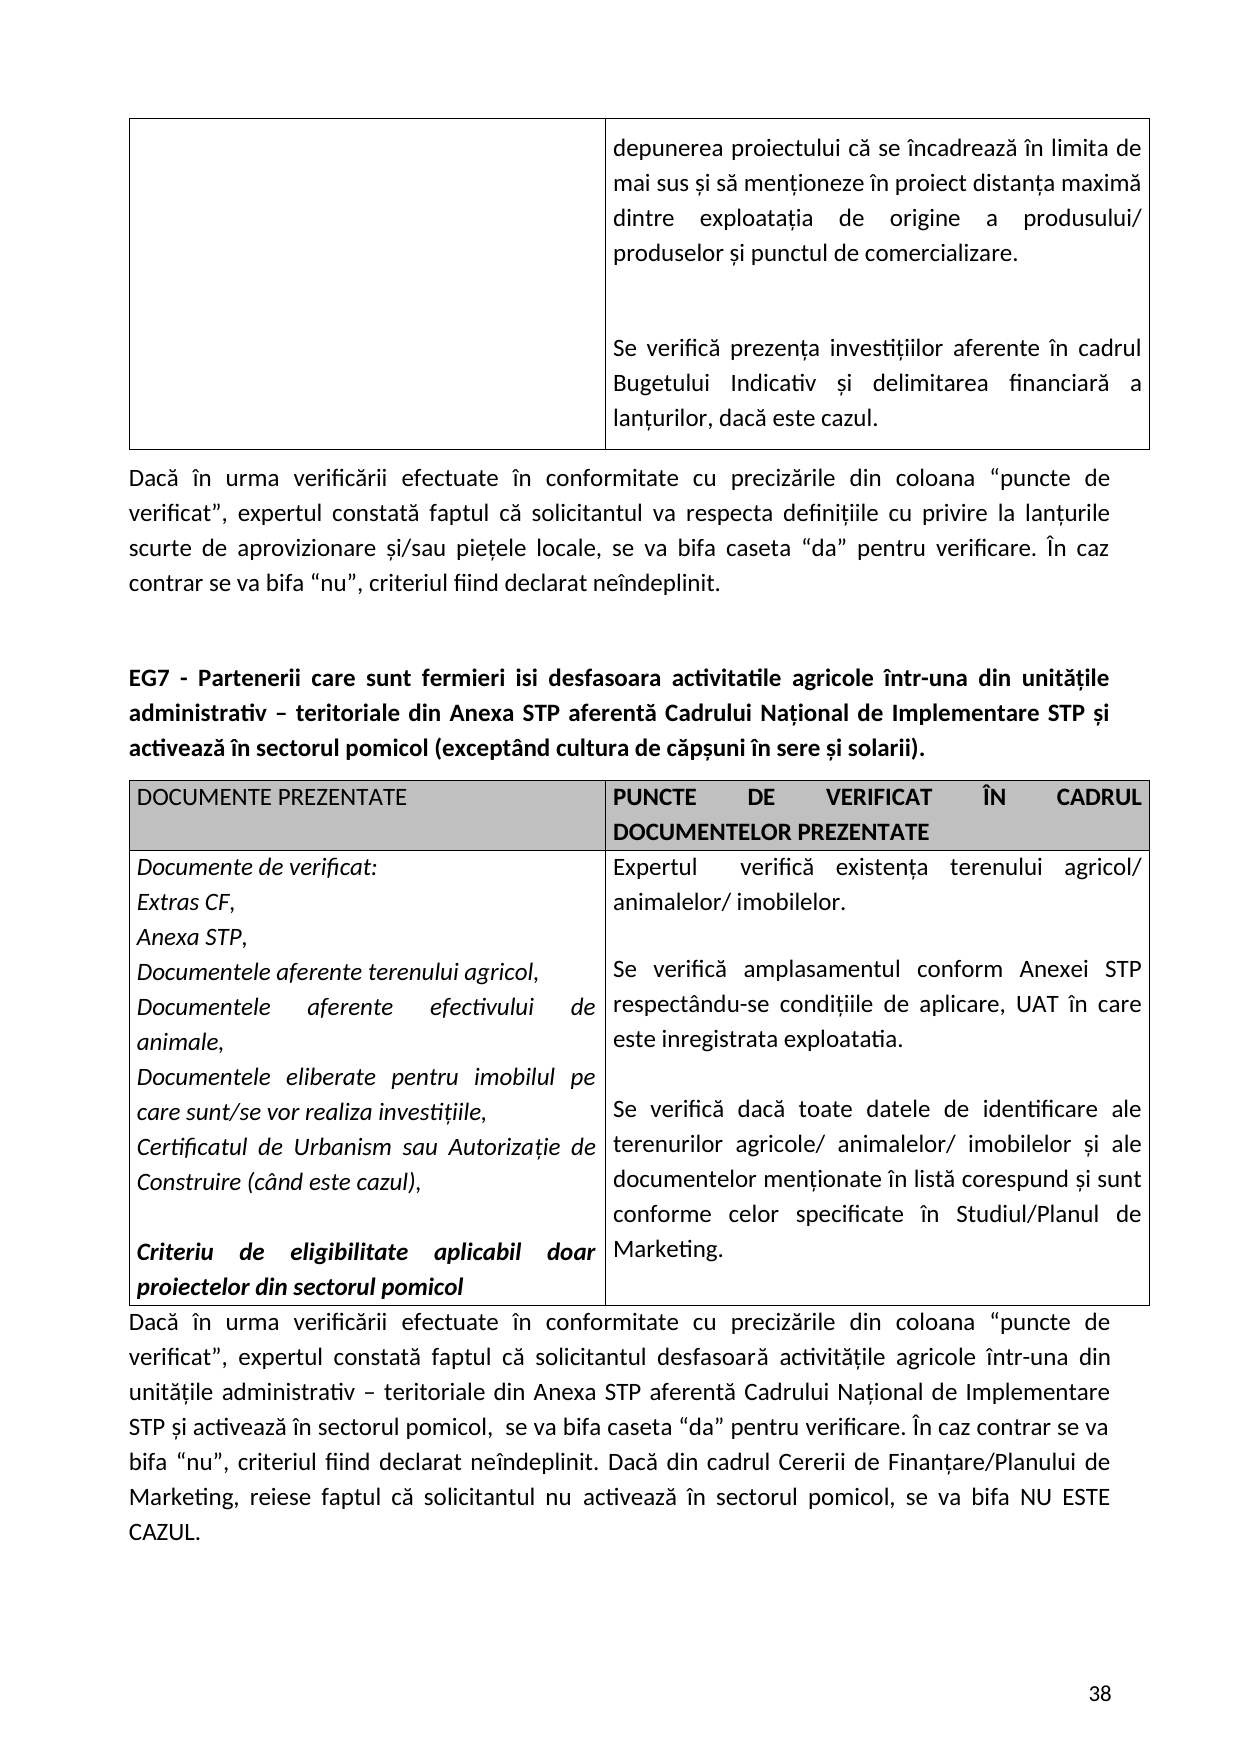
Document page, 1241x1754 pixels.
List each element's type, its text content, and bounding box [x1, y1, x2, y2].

table_header DOCUMENTE PREZENTATE [130, 781, 605, 850]
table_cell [130, 119, 605, 448]
text EG7 - Partenerii care sunt fermieri isi desfasoara activitatile agricole într-una din unitățile administrativ – teritoriale din Anexa STP aferentă Cadrului Național de Implementare STP și activează în sectorul pomicol (exceptând cultura de căpșuni în sere și solarii). [129, 662, 1111, 763]
text Dacă în urma verificării efectuate în conformitate cu precizările din coloana “puncte de verificat”, expertul constată faptul că solicitantul desfasoară activitățile agricole într-una din unitățile administrativ – teritoriale din Anexa STP aferentă Cadrului Național de Implementare STP și activează în sectorul pomicol, se va bifa caseta “da” pentru verificare. În caz contrar se va bifa “nu”, criteriul fiind declarat neîndeplinit. Dacă din cadrul Cererii de Finanțare/Planului de Marketing, reiese faptul că solicitantul nu activează în sectorul pomicol, se va bifa NU ESTE CAZUL. [129, 1306, 1111, 1547]
table_cell Expertul verifică existența terenului agricol/ animalelor/ imobilelor. Se verifică amplasamentul conform Anexei STP respectându-se condițiile de aplicare, UAT în care este inregistrata exploatatia. Se verifică dacă toate datele de identificare ale terenurilor agricole/ animalelor/ imobilelor și ale documentelor menționate în listă corespund și sunt conforme celor specificate în Studiul/Planul de Marketing. [606, 851, 1149, 1305]
table_cell Documente de verificat: Extras CF, Anexa STP, Documentele aferente terenului agricol, Documentele aferente efectivului de animale, Documentele eliberate pentru imobilul pe care sunt/se vor realiza investițiile, Certificatul de Urbanism sau Autorizație de Construire (când este cazul), Criteriu de eligibilitate aplicabil doar proiectelor din sectorul pomicol [130, 851, 605, 1305]
table_header PUNCTE DE VERIFICAT ÎN CADRUL DOCUMENTELOR PREZENTATE [606, 781, 1149, 850]
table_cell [606, 119, 1149, 448]
text Dacă în urma verificării efectuate în conformitate cu precizările din coloana “puncte de verificat”, expertul constată faptul că solicitantul va respecta definițiile cu privire la lanțurile scurte de aprovizionare și/sau piețele locale, se va bifa caseta “da” pentru verificare. În caz contrar se va bifa “nu”, criteriul fiind declarat neîndeplinit. [129, 462, 1111, 598]
